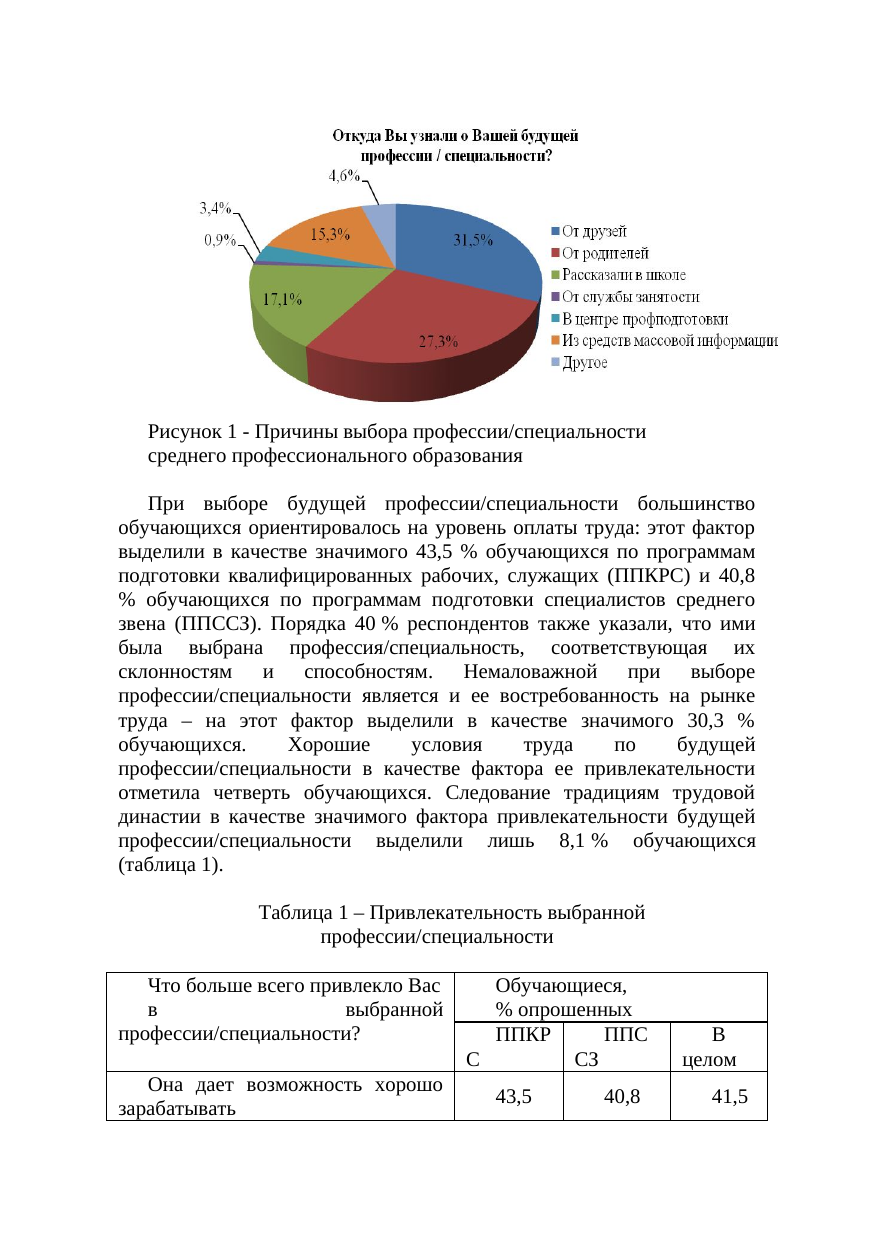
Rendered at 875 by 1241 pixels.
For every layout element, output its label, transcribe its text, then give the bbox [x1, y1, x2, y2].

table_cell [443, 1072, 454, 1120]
table_cell 41,5 [671, 1072, 767, 1120]
picture [192, 118, 789, 405]
text Таблица 1 – Привлекательность выбранной профессии/специальности [118, 900, 756, 948]
table_header Что больше всего привлекло Вас в выбранной профессии/специальности? [107, 973, 454, 1071]
text Рисунок 1 - Причины выбора профессии/специальности [118, 419, 756, 443]
table_cell 40,8 [564, 1072, 670, 1120]
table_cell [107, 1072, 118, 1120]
text среднего профессионального образования [118, 443, 756, 467]
text При выборе будущей профессии/специальности большинство обучающихся ориентировалось на уровень оплаты труда: этот фактор выделили в качестве значимого 43,5 % обучающихся по программам подготовки квалифицированных рабочих, служащих (ППКРС) и 40,8 % обучающихся по программам подготовки специалистов среднего звена (ППССЗ). Порядка 40 % респондентов также указали, что ими была выбрана профессия/специальность, соответствующая их склонностям и способностям. Немаловажной при выборе профессии/специальности является и ее востребованность на рынке труда – на этот фактор выделили в качестве значимого 30,3 % обучающихся. Хорошие условия труда по будущей профессии/специальности в качестве фактора ее привлекательности отметила четверть обучающихся. Следование традициям трудовой династии в качестве значимого фактора привлекательности будущей профессии/специальности выделили лишь 8,1 % обучающихся (таблица 1). [118, 491, 756, 876]
table_cell 43,5 [455, 1072, 563, 1120]
